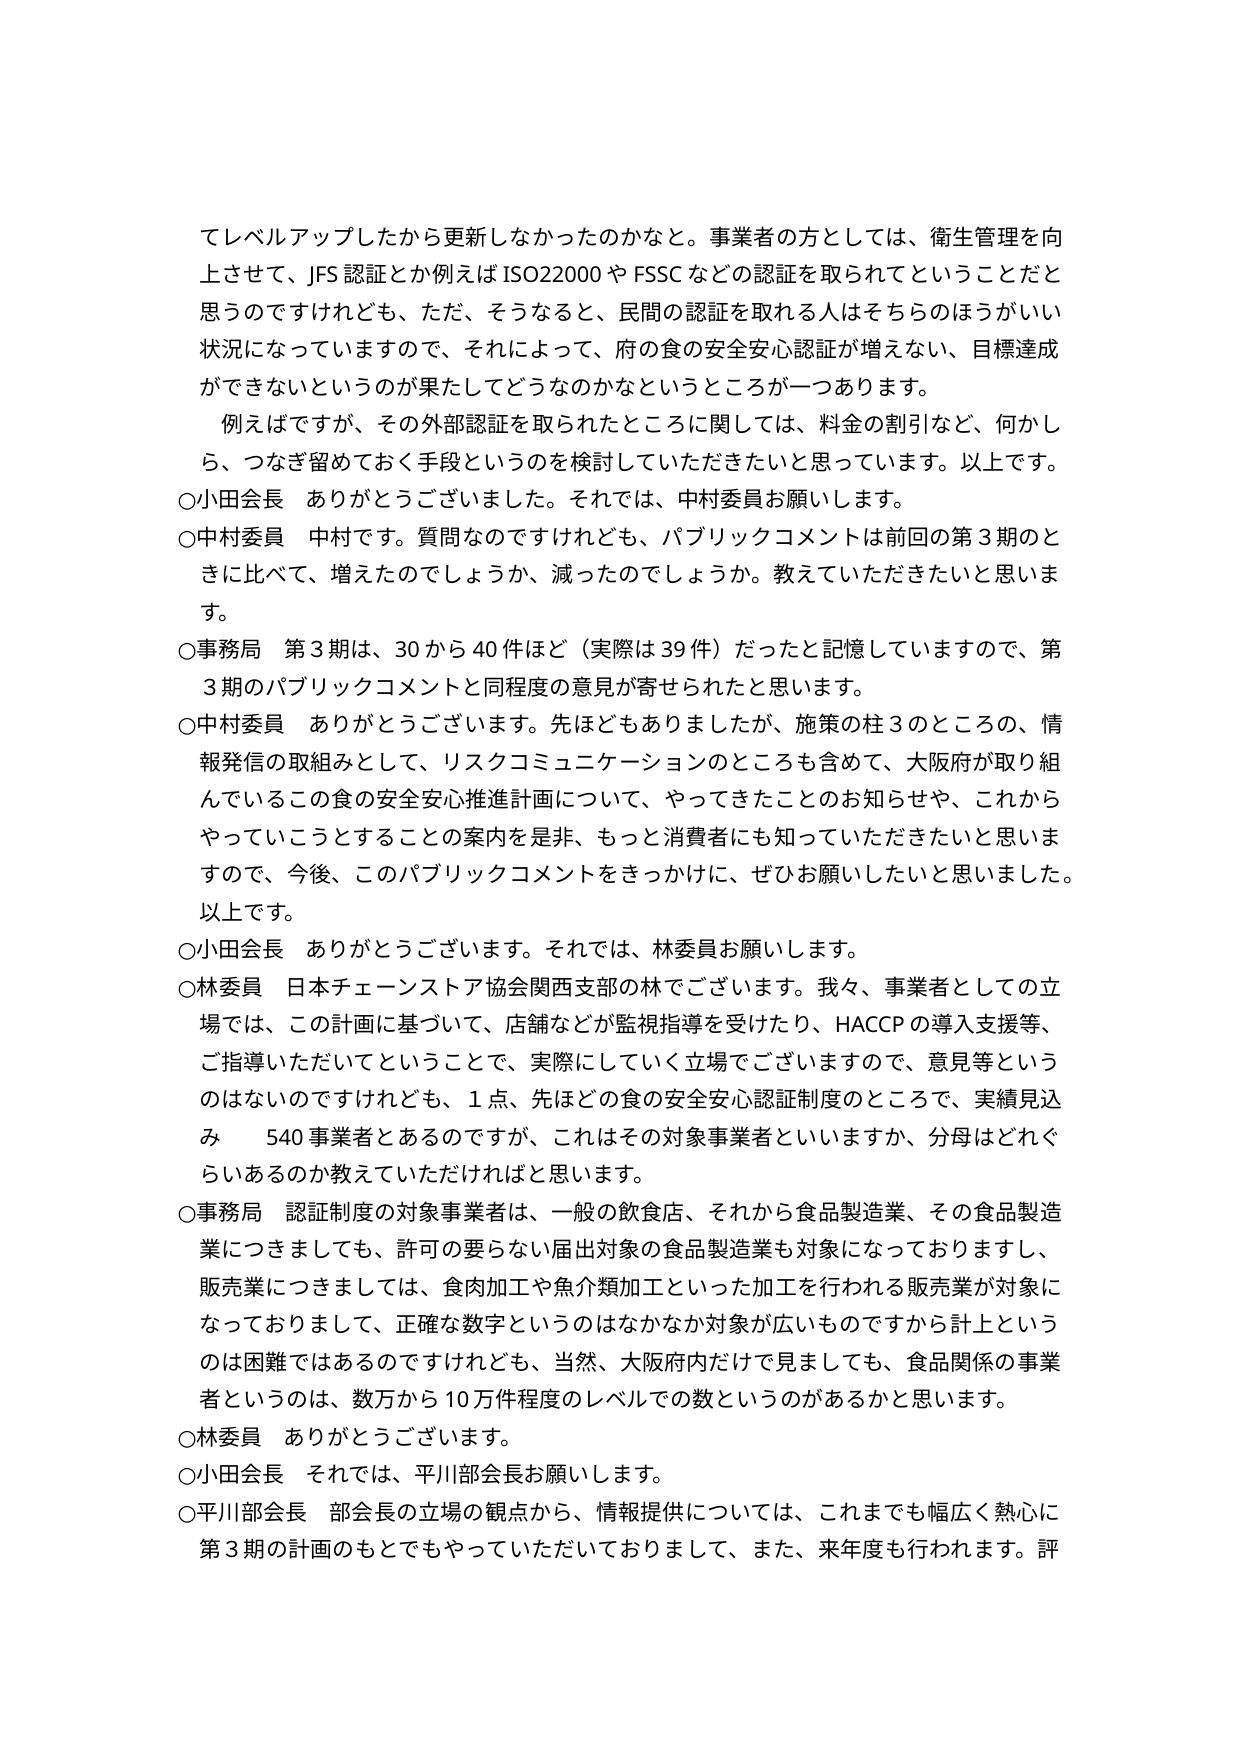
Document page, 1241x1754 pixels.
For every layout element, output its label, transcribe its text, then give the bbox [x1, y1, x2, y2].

text ○林委員 日本チェーンストア協会関西支部の林でございます。我々、事業者としての立場では、この計画に基づいて、店舗などが監視指導を受けたり、HACCPの導入支援等、ご指導いただいてということで、実際にしていく立場でございますので、意見等というのはないのですけれども、１点、先ほどの食の安全安心認証制度のところで、実績見込み 540事業者とあるのですが、これはその対象事業者といいますか、分母はどれぐらいあるのか教えていただければと思います。 [177, 967, 1063, 1192]
text ○小田会長 ありがとうございます。それでは、林委員お願いします。 [177, 929, 1063, 967]
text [177, 217, 1063, 404]
text ○小田会長 それでは、平川部会長お願いします。 [177, 1454, 1063, 1492]
text ○小田会長 ありがとうございました。それでは、中村委員お願いします。 [177, 479, 1063, 517]
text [177, 1492, 1063, 1567]
text ○事務局 第３期は、30から40件ほど（実際は39件）だったと記憶していますので、第３期のパブリックコメントと同程度の意見が寄せられたと思います。 [177, 629, 1063, 704]
text ○中村委員 中村です。質問なのですけれども、パブリックコメントは前回の第３期のときに比べて、増えたのでしょうか、減ったのでしょうか。教えていただきたいと思います。 [177, 517, 1063, 629]
text ○林委員 ありがとうございます。 [177, 1417, 1063, 1454]
text 例えばですが、その外部認証を取られたところに関しては、料金の割引など、何かしら、つなぎ留めておく手段というのを検討していただきたいと思っています。以上です。 [177, 404, 1063, 479]
text ○中村委員 ありがとうございます。先ほどもありましたが、施策の柱３のところの、情報発信の取組みとして、リスクコミュニケーションのところも含めて、大阪府が取り組んでいるこの食の安全安心推進計画について、やってきたことのお知らせや、これからやっていこうとすることの案内を是非、もっと消費者にも知っていただきたいと思いますので、今後、このパブリックコメントをきっかけに、ぜひお願いしたいと思いました。以上です。 [177, 704, 1063, 929]
text ○事務局 認証制度の対象事業者は、一般の飲食店、それから食品製造業、その食品製造業につきましても、許可の要らない届出対象の食品製造業も対象になっておりますし、販売業につきましては、食肉加工や魚介類加工といった加工を行われる販売業が対象になっておりまして、正確な数字というのはなかなか対象が広いものですから計上というのは困難ではあるのですけれども、当然、大阪府内だけで見ましても、食品関係の事業者というのは、数万から10万件程度のレベルでの数というのがあるかと思います。 [177, 1192, 1063, 1417]
